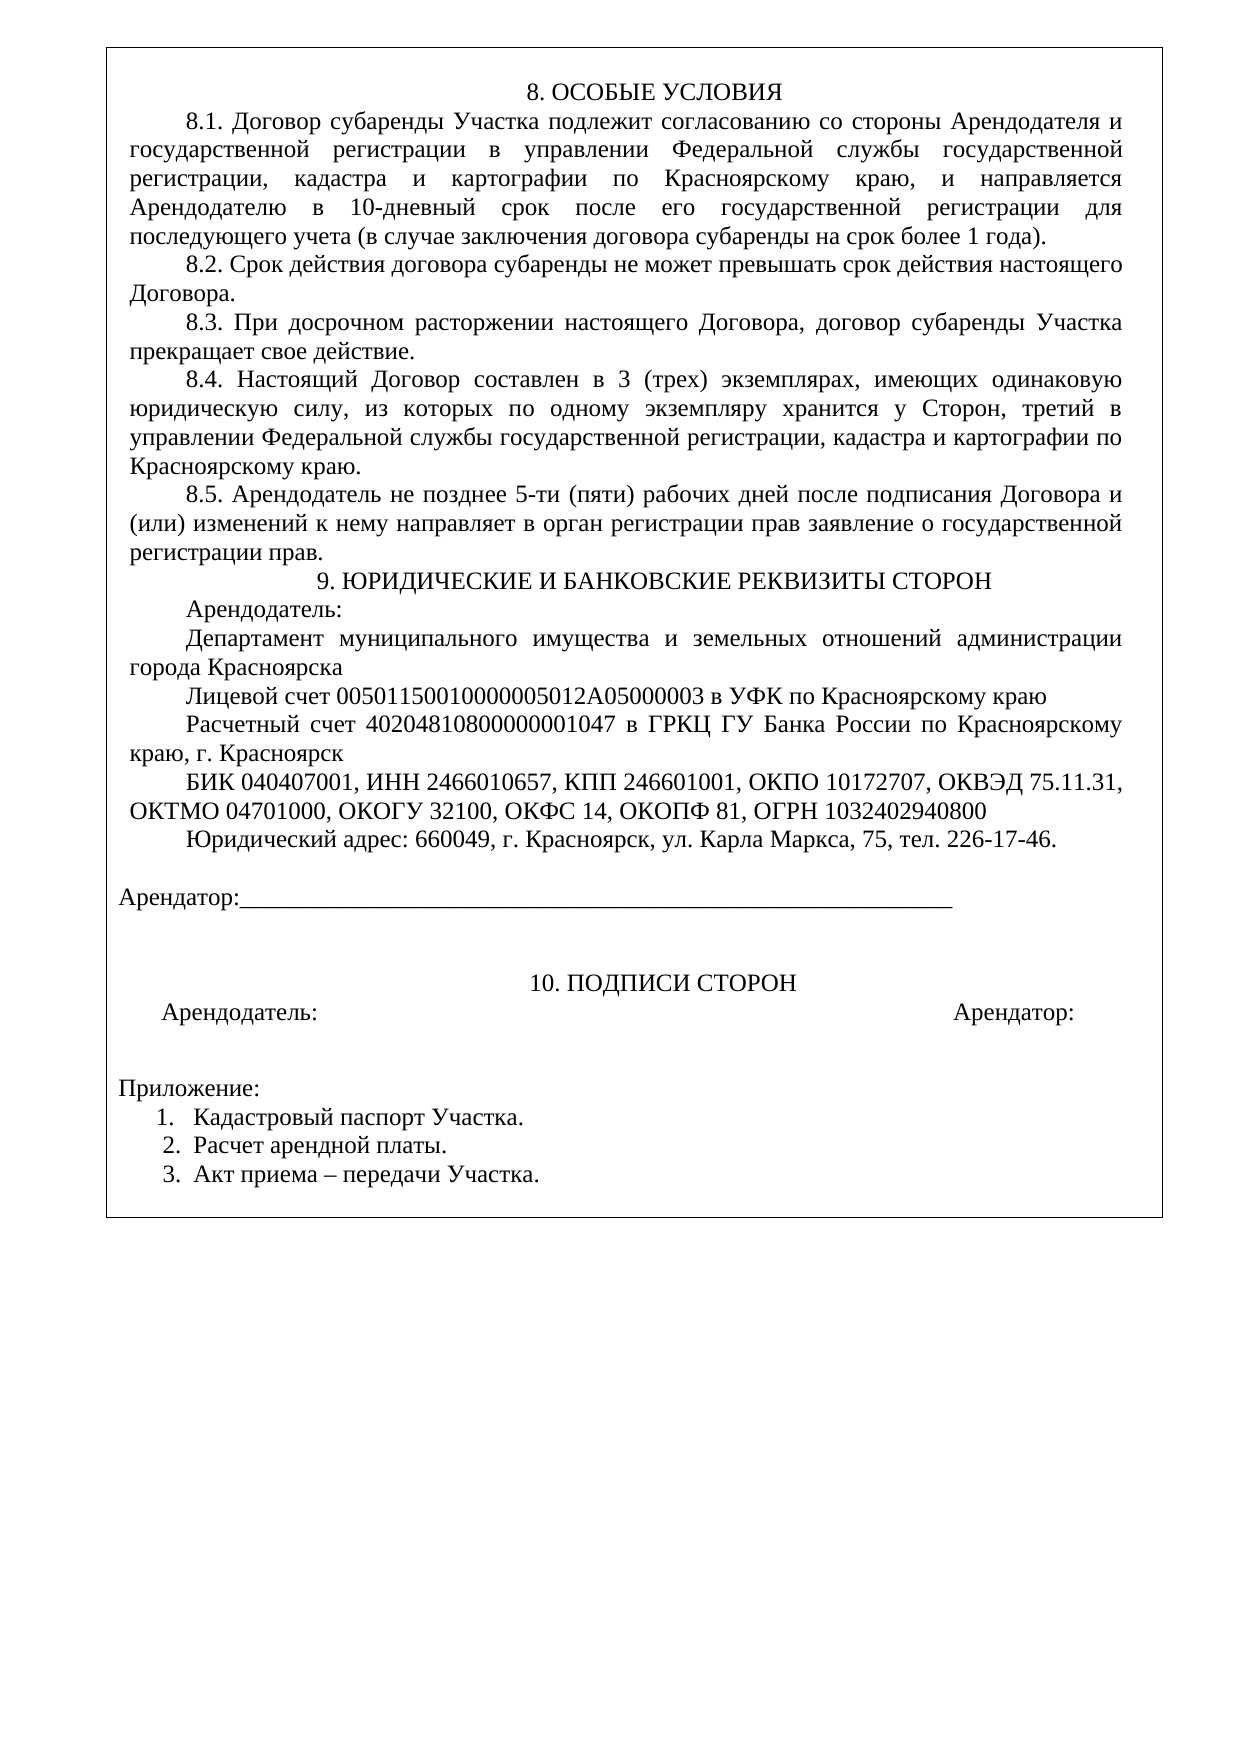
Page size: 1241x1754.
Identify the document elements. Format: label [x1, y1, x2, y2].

table_header [107, 48, 1162, 1217]
